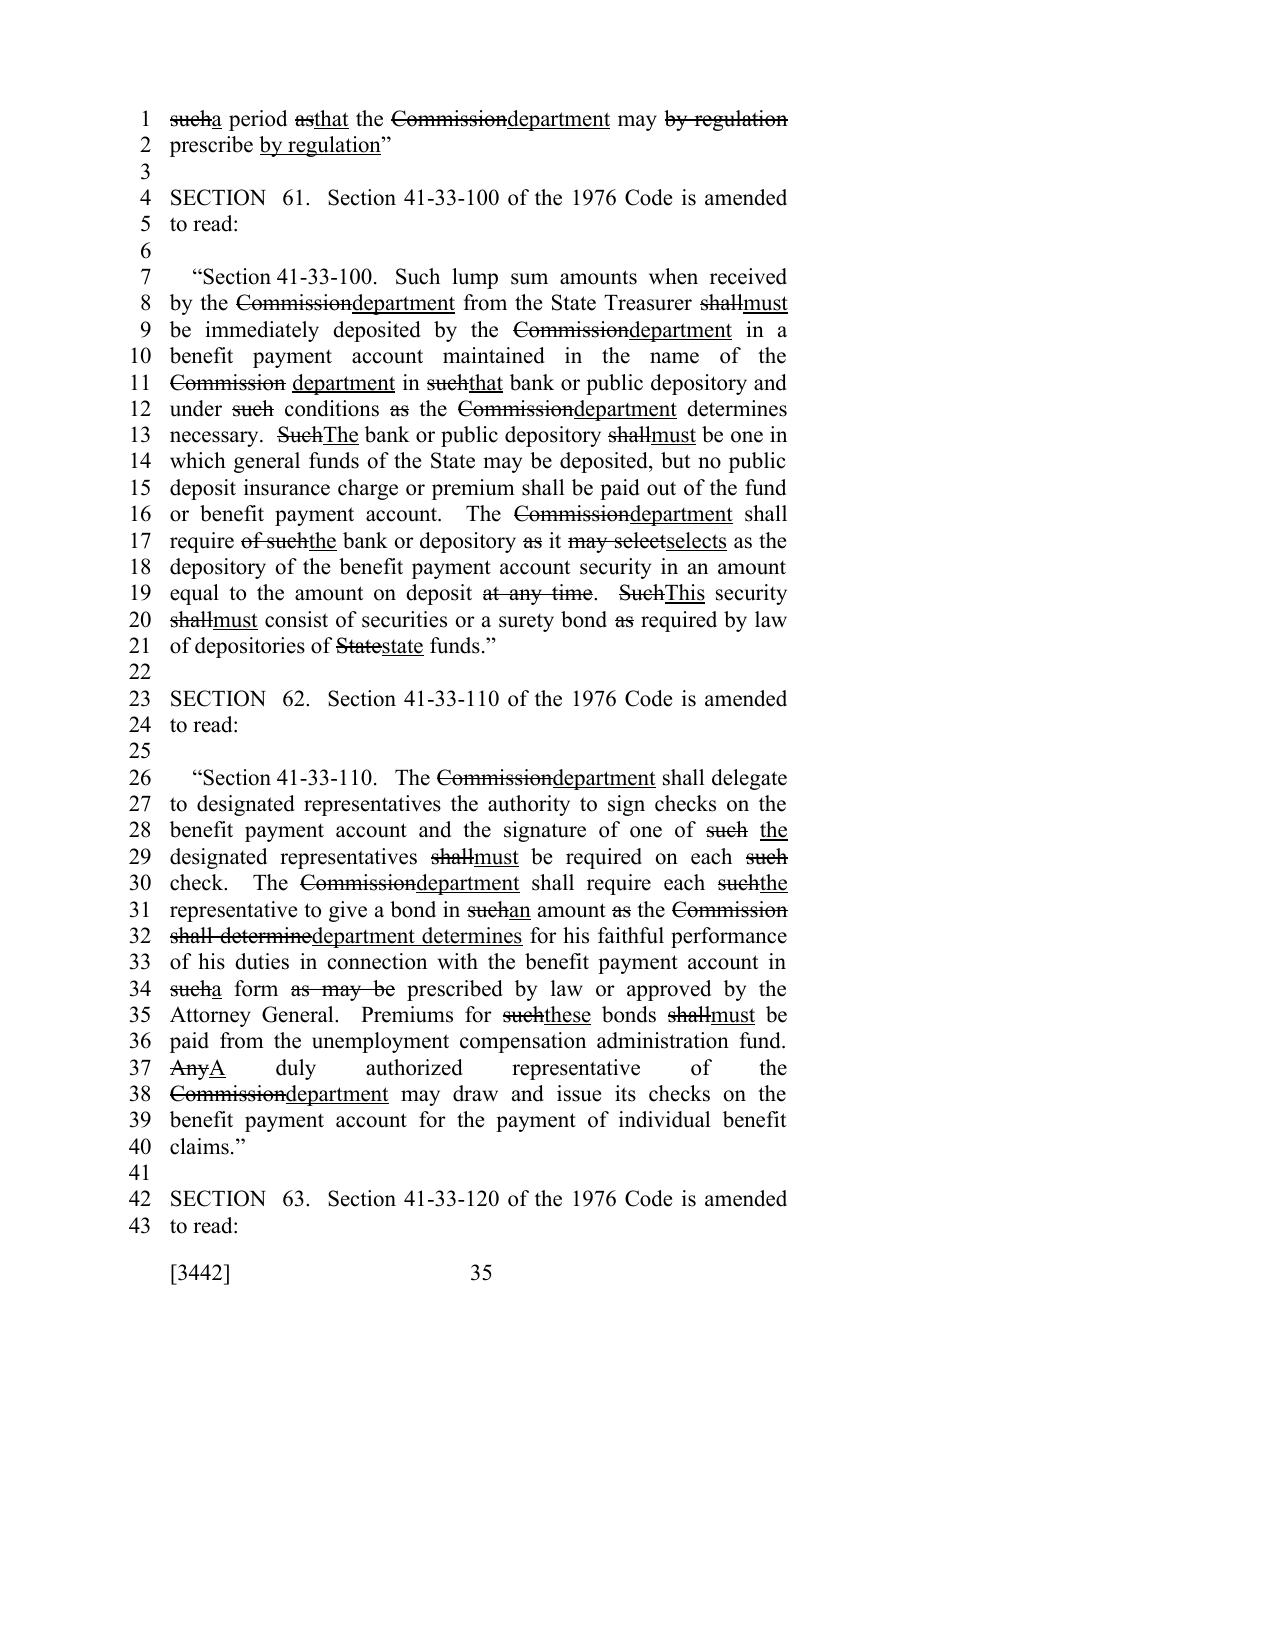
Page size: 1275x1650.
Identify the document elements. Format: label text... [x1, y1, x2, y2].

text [169, 105, 787, 158]
text “Section 41-33-110. The Commissiondepartment shall delegate to designated representatives the authority to sign checks on the benefit payment account and the signature of one of such the designated representatives shallmust be required on each such check. The Commissiondepartment shall require each suchthe representative to give a bond in suchan amount as the Commission shall determinedepartment determines for his faithful performance of his duties in connection with the benefit payment account in sucha form as may be prescribed by law or approved by the Attorney General. Premiums for suchthese bonds shallmust be paid from the unemployment compensation administration fund. AnyA duly authorized representative of the Commissiondepartment may draw and issue its checks on the benefit payment account for the payment of individual benefit claims.” [169, 764, 787, 1159]
text SECTION 62. Section 41-33-110 of the 1976 Code is amended to read: [169, 685, 787, 737]
text SECTION 63. Section 41-33-120 of the 1976 Code is amended to read: [169, 1186, 787, 1238]
text “Section 41-33-100. Such lump sum amounts when received by the Commissiondepartment from the State Treasurer shallmust be immediately deposited by the Commissiondepartment in a benefit payment account maintained in the name of the Commission department in suchthat bank or public depository and under such conditions as the Commissiondepartment determines necessary. SuchThe bank or public depository shallmust be one in which general funds of the State may be deposited, but no public deposit insurance charge or premium shall be paid out of the fund or benefit payment account. The Commissiondepartment shall require of suchthe bank or depository as it may selectselects as the depository of the benefit payment account security in an amount equal to the amount on deposit at any time. SuchThis security shallmust consist of securities or a surety bond as required by law of depositories of Statestate funds.” [169, 263, 787, 658]
text SECTION 61. Section 41-33-100 of the 1976 Code is amended to read: [169, 184, 787, 237]
